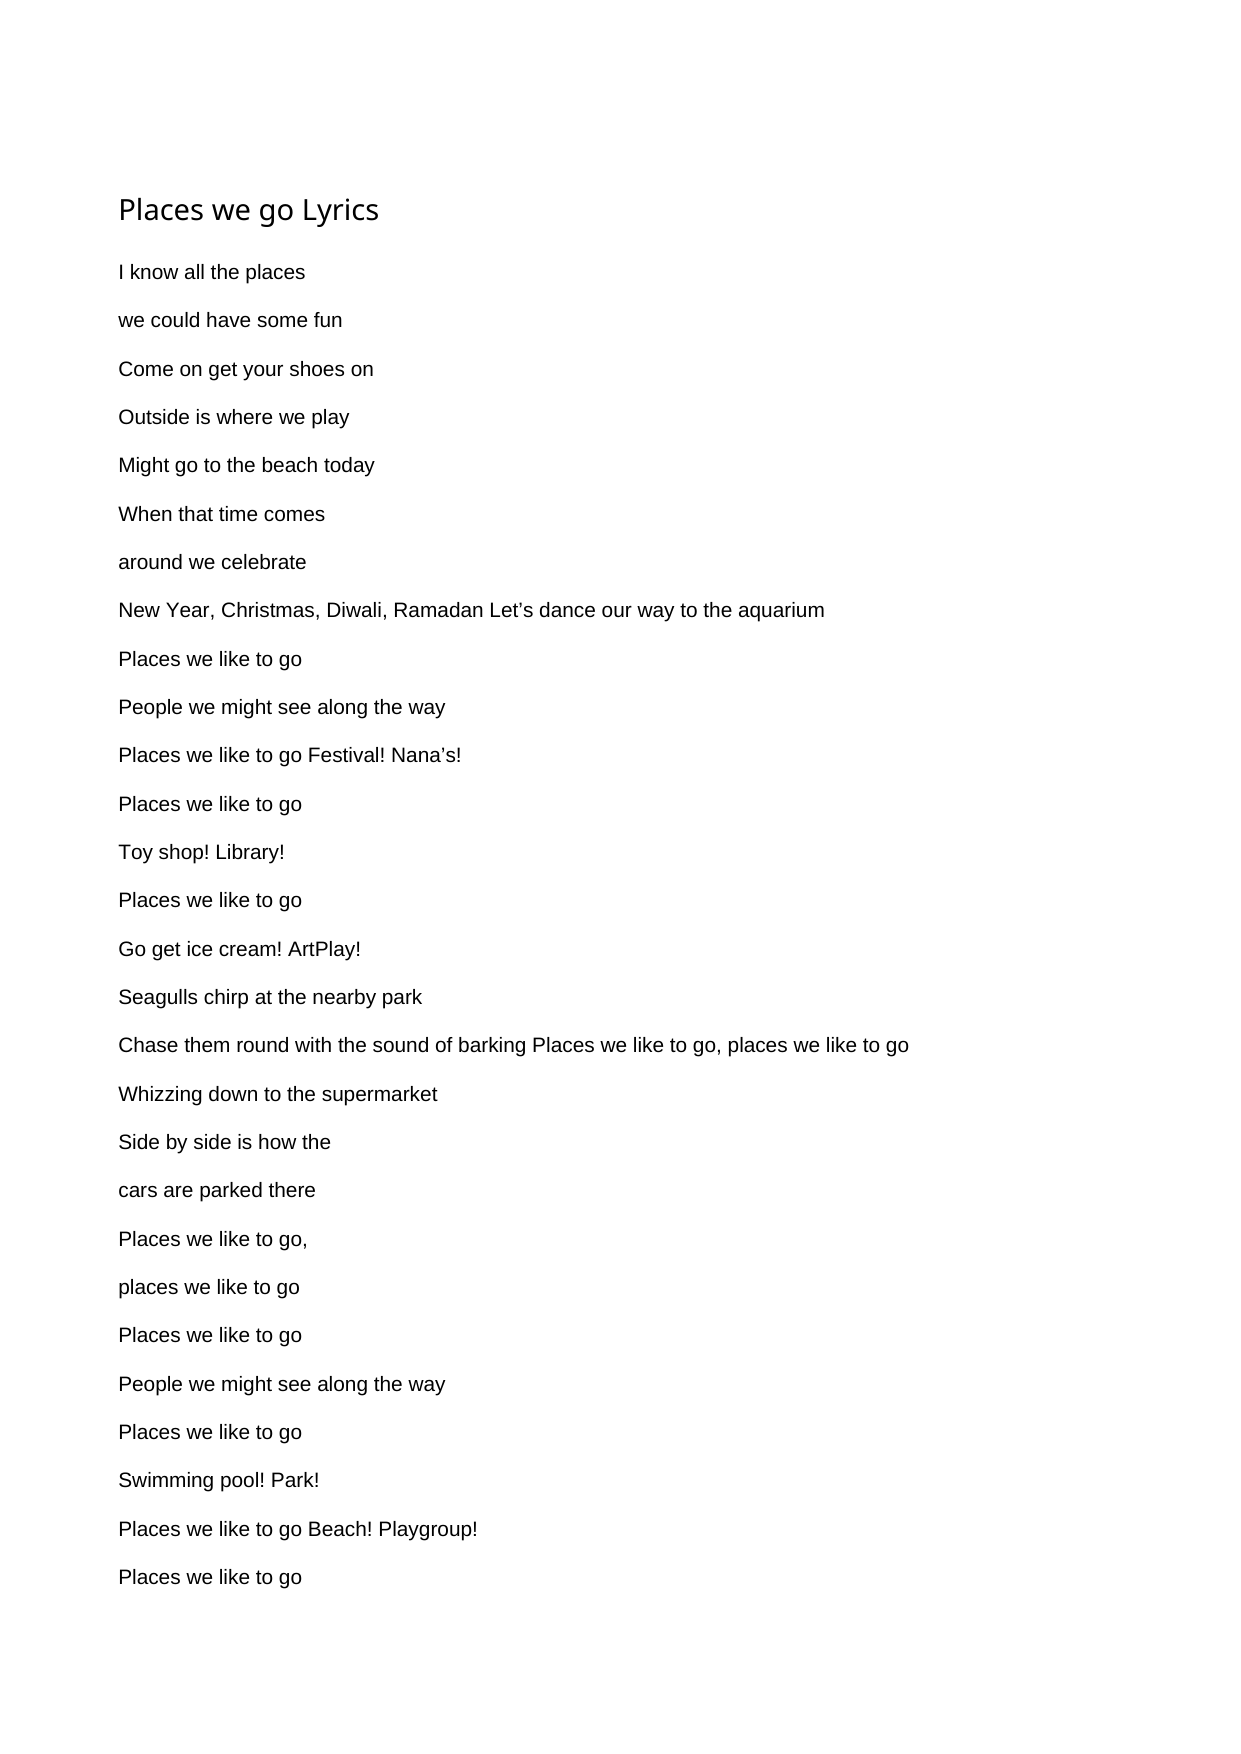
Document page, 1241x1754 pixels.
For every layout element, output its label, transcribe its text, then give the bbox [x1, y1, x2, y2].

text Might go to the beach today [118, 453, 1137, 477]
text Places we like to go [118, 1323, 1137, 1347]
text Places we like to go [118, 1565, 1137, 1589]
text Places we like to go [118, 647, 1137, 671]
text around we celebrate [118, 550, 1137, 574]
text Toy shop! Library! [118, 840, 1137, 864]
text Places we like to go [118, 888, 1137, 912]
text When that time comes [118, 502, 1137, 526]
text Go get ice cream! ArtPlay! [118, 937, 1137, 961]
text Whizzing down to the supermarket [118, 1082, 1137, 1106]
text Seagulls chirp at the nearby park [118, 985, 1137, 1009]
text Side by side is how the [118, 1130, 1137, 1154]
text Places we like to go, [118, 1227, 1137, 1251]
text Come on get your shoes on [118, 357, 1137, 381]
text cars are parked there [118, 1178, 1137, 1202]
text Places we like to go [118, 792, 1137, 816]
text Places we like to go Beach! Playgroup! [118, 1517, 1137, 1541]
text People we might see along the way [118, 1372, 1137, 1396]
text I know all the places [118, 260, 1137, 284]
text Chase them round with the sound of barking Places we like to go, places we like to go [118, 1033, 1137, 1057]
subtitle Places we go Lyrics [118, 189, 1137, 229]
text Places we like to go [118, 1420, 1137, 1444]
text Swimming pool! Park! [118, 1468, 1137, 1492]
text Outside is where we play [118, 405, 1137, 429]
text New Year, Christmas, Diwali, Ramadan Let’s dance our way to the aquarium [118, 598, 1137, 622]
text People we might see along the way [118, 695, 1137, 719]
text we could have some fun [118, 308, 1137, 332]
text Places we like to go Festival! Nana’s! [118, 743, 1137, 767]
text places we like to go [118, 1275, 1137, 1299]
